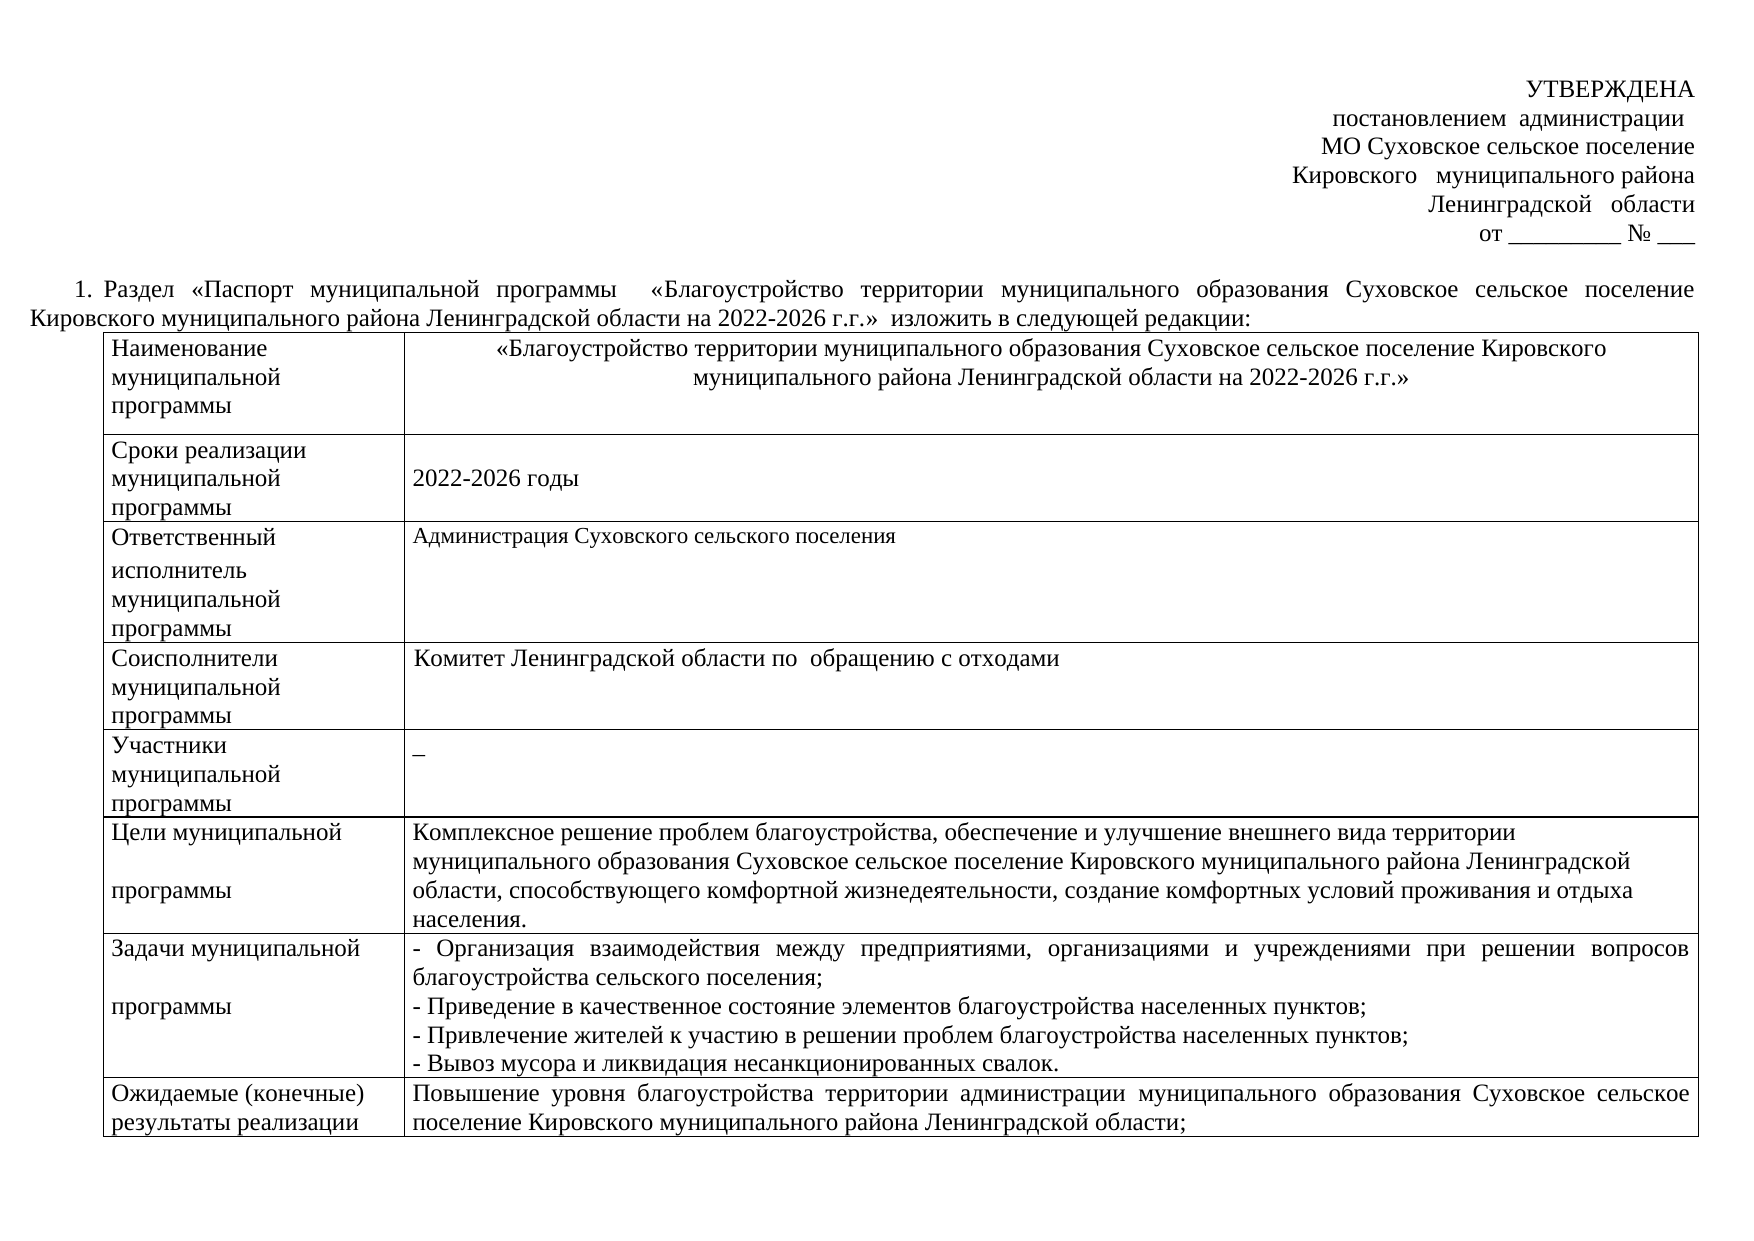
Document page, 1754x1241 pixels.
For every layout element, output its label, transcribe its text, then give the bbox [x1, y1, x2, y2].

table_cell Администрация Суховского сельского поселения [405, 522, 1698, 642]
table_header Наименование муниципальной программы [104, 333, 404, 434]
table_cell Ответственный исполнитель муниципальной программы [104, 522, 404, 642]
table_cell _ [405, 730, 1698, 816]
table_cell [405, 1078, 1698, 1136]
text Кировского муниципального района [29, 160, 1695, 189]
table_cell Комплексное решение проблем благоустройства, обеспечение и улучшение внешнего вида территории муниципального образования Суховское сельское поселение Кировского муниципального района Ленинградской области, способствующего комфортной жизнедеятельности, создание комфортных условий проживания и отдыха населения. [405, 818, 1698, 932]
table_cell Комитет Ленинградской области по обращению с отходами [405, 643, 1698, 729]
table_cell Цели муниципальной программы [104, 818, 404, 932]
text УТВЕРЖДЕНА [29, 74, 1695, 103]
table_cell 2022-2026 годы [405, 435, 1698, 521]
text МО Суховское сельское поселение [29, 131, 1695, 160]
text от _________ № ___ [29, 218, 1695, 246]
text Ленинградской области [29, 189, 1695, 218]
table_cell Задачи муниципальной программы [104, 934, 404, 1077]
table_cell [104, 1078, 404, 1136]
table_cell Участники муниципальной программы [104, 730, 404, 816]
list Раздел «Паспорт муниципальной программы «Благоустройство территории муниципального образования Суховское сельское поселение Кировского муниципального района Ленинградской области на 2022-2026 г.г.» изложить в следующей редакции: [29, 274, 1695, 332]
table_cell Соисполнители муниципальной программы [104, 643, 404, 729]
table_cell Сроки реализации муниципальной программы [104, 435, 404, 521]
text постановлением администрации [29, 103, 1695, 131]
table_cell - Организация взаимодействия между предприятиями, организациями и учреждениями при решении вопросов благоустройства сельского поселения; - Приведение в качественное состояние элементов благоустройства населенных пунктов; - Привлечение жителей к участию в решении проблем благоустройства населенных пунктов; - Вывоз мусора и ликвидация несанкционированных свалок. [405, 934, 1698, 1077]
table_header «Благоустройство территории муниципального образования Суховское сельское поселение Кировского муниципального района Ленинградской области на 2022-2026 г.г.» [405, 333, 1698, 434]
